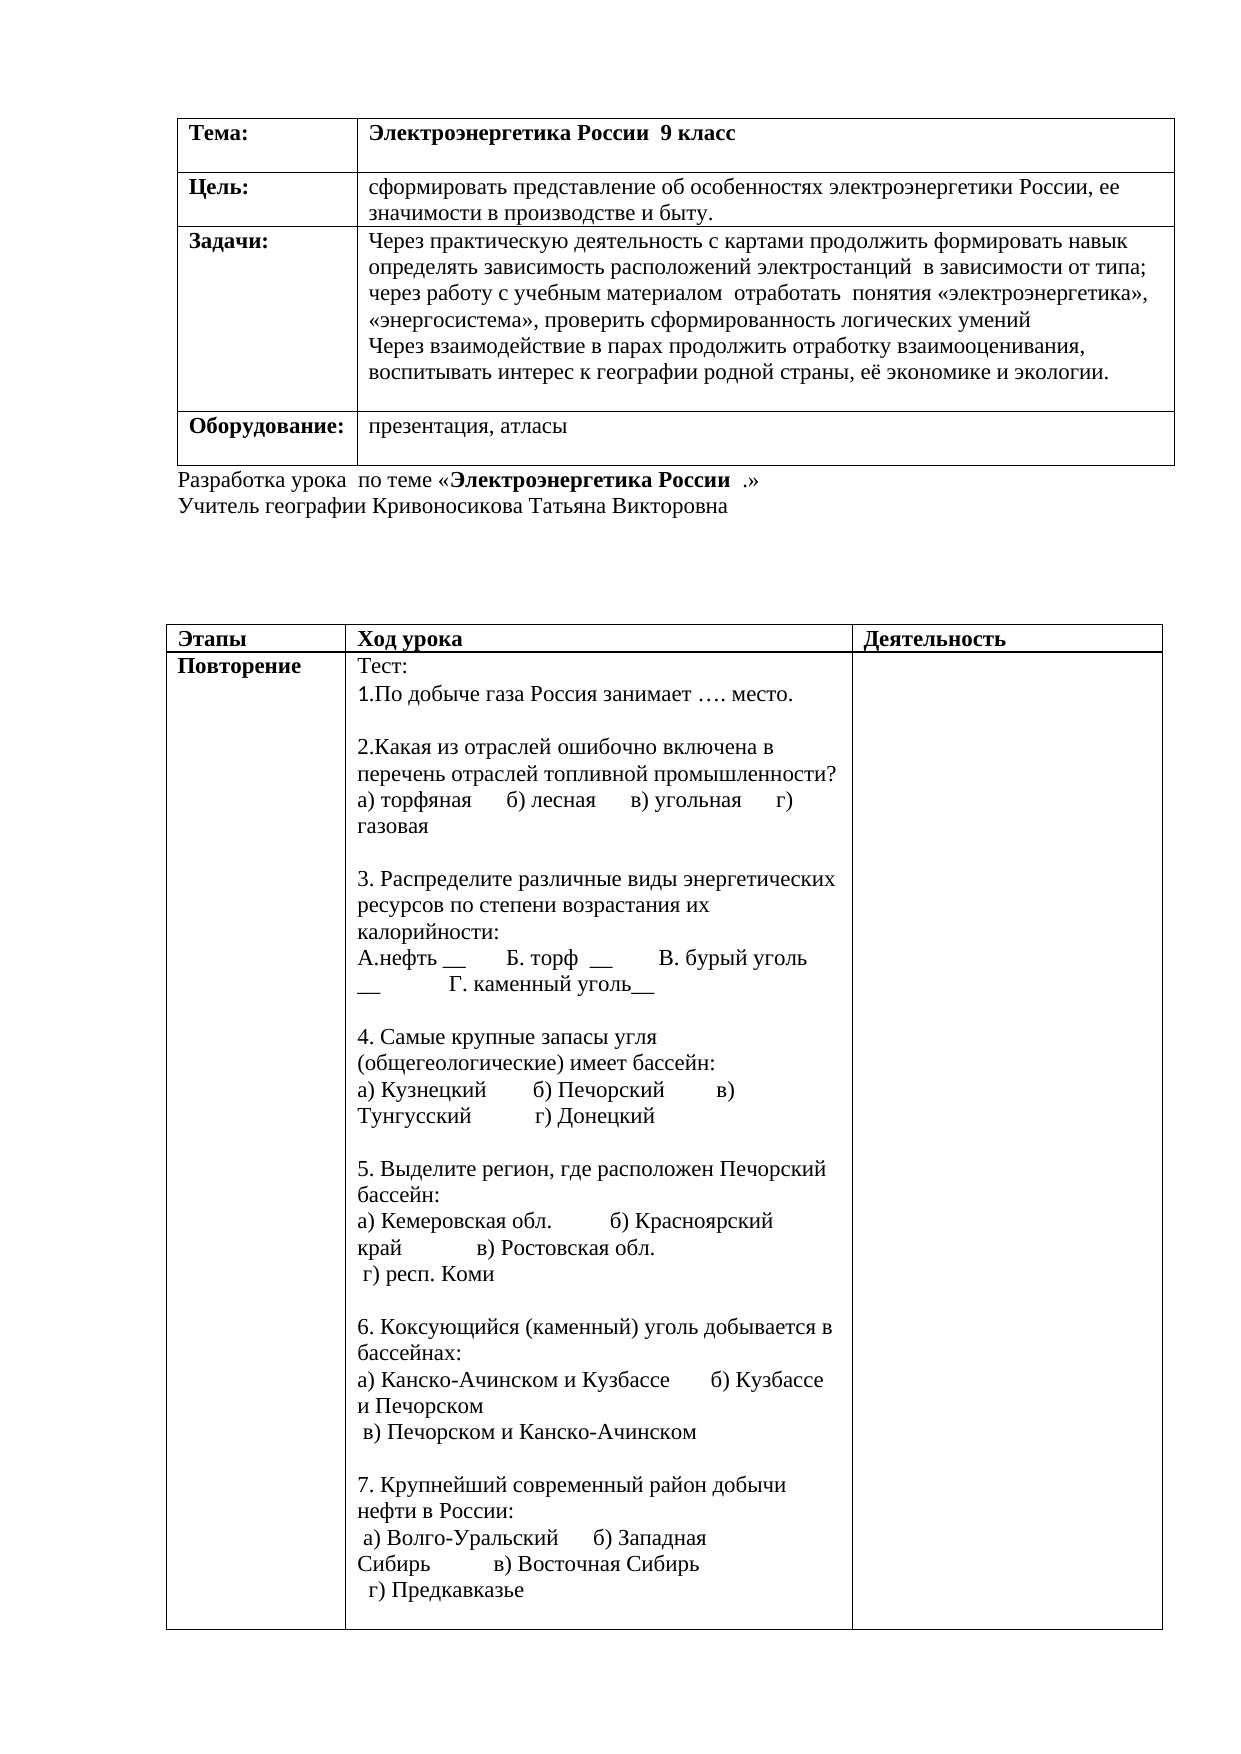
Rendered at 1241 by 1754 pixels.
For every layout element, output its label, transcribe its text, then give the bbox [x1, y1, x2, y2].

table_cell Через практическую деятельность с картами продолжить формировать навык определять зависимость расположений электростанций в зависимости от типа; через работу с учебным материалом отработать понятия «электроэнергетика», «энергосистема», проверить сформированность логических умений Через взаимодействие в парах продолжить отработку взаимооценивания, воспитывать интерес к географии родной страны, её экономике и экологии. [358, 227, 1174, 411]
table_cell [853, 653, 1162, 1629]
table_cell Повторение [167, 653, 345, 1629]
text Разработка урока по теме «Электроэнергетика России .» [177, 466, 1152, 492]
table_header Тема: [178, 119, 357, 172]
table_header Электроэнергетика России 9 класс [358, 119, 1174, 172]
table_cell сформировать представление об особенностях электроэнергетики России, ее значимости в производстве и быту. [358, 173, 1174, 226]
text Учитель географии Кривоносикова Татьяна Викторовна [177, 492, 1152, 519]
table_cell Цель: [178, 173, 357, 226]
table_header Деятельность [853, 625, 1162, 651]
table_cell Тест: 1.По добыче газа Россия занимает …. место. 2.Какая из отраслей ошибочно включена в перечень отраслей топливной промышленности? а) торфяная б) лесная в) угольная г) газовая 3. Распределите различные виды энергетических ресурсов по степени возрастания их калорийности: А.нефть __ Б. торф __ В. бурый уголь __ Г. каменный уголь__ 4. Самые крупные запасы угля (общегеологические) имеет бассейн: а) Кузнецкий б) Печорский в) Тунгусский г) Донецкий 5. Выделите регион, где расположен Печорский бассейн: а) Кемеровская обл. б) Красноярский край в) Ростовская обл. г) респ. Коми 6. Коксующийся (каменный) уголь добывается в бассейнах: а) Канско-Ачинском и Кузбассе б) Кузбассе и Печорском в) Печорском и Канско-Ачинском 7. Крупнейший современный район добычи нефти в России: а) Волго-Уральский б) Западная Сибирь в) Восточная Сибирь г) Предкавказье [346, 653, 852, 1629]
table_header Этапы [167, 625, 345, 651]
table_header Ход урока [346, 625, 852, 651]
table_cell презентация, атласы [358, 412, 1174, 465]
table_cell Задачи: [178, 227, 357, 411]
table_cell Оборудование: [178, 412, 357, 465]
